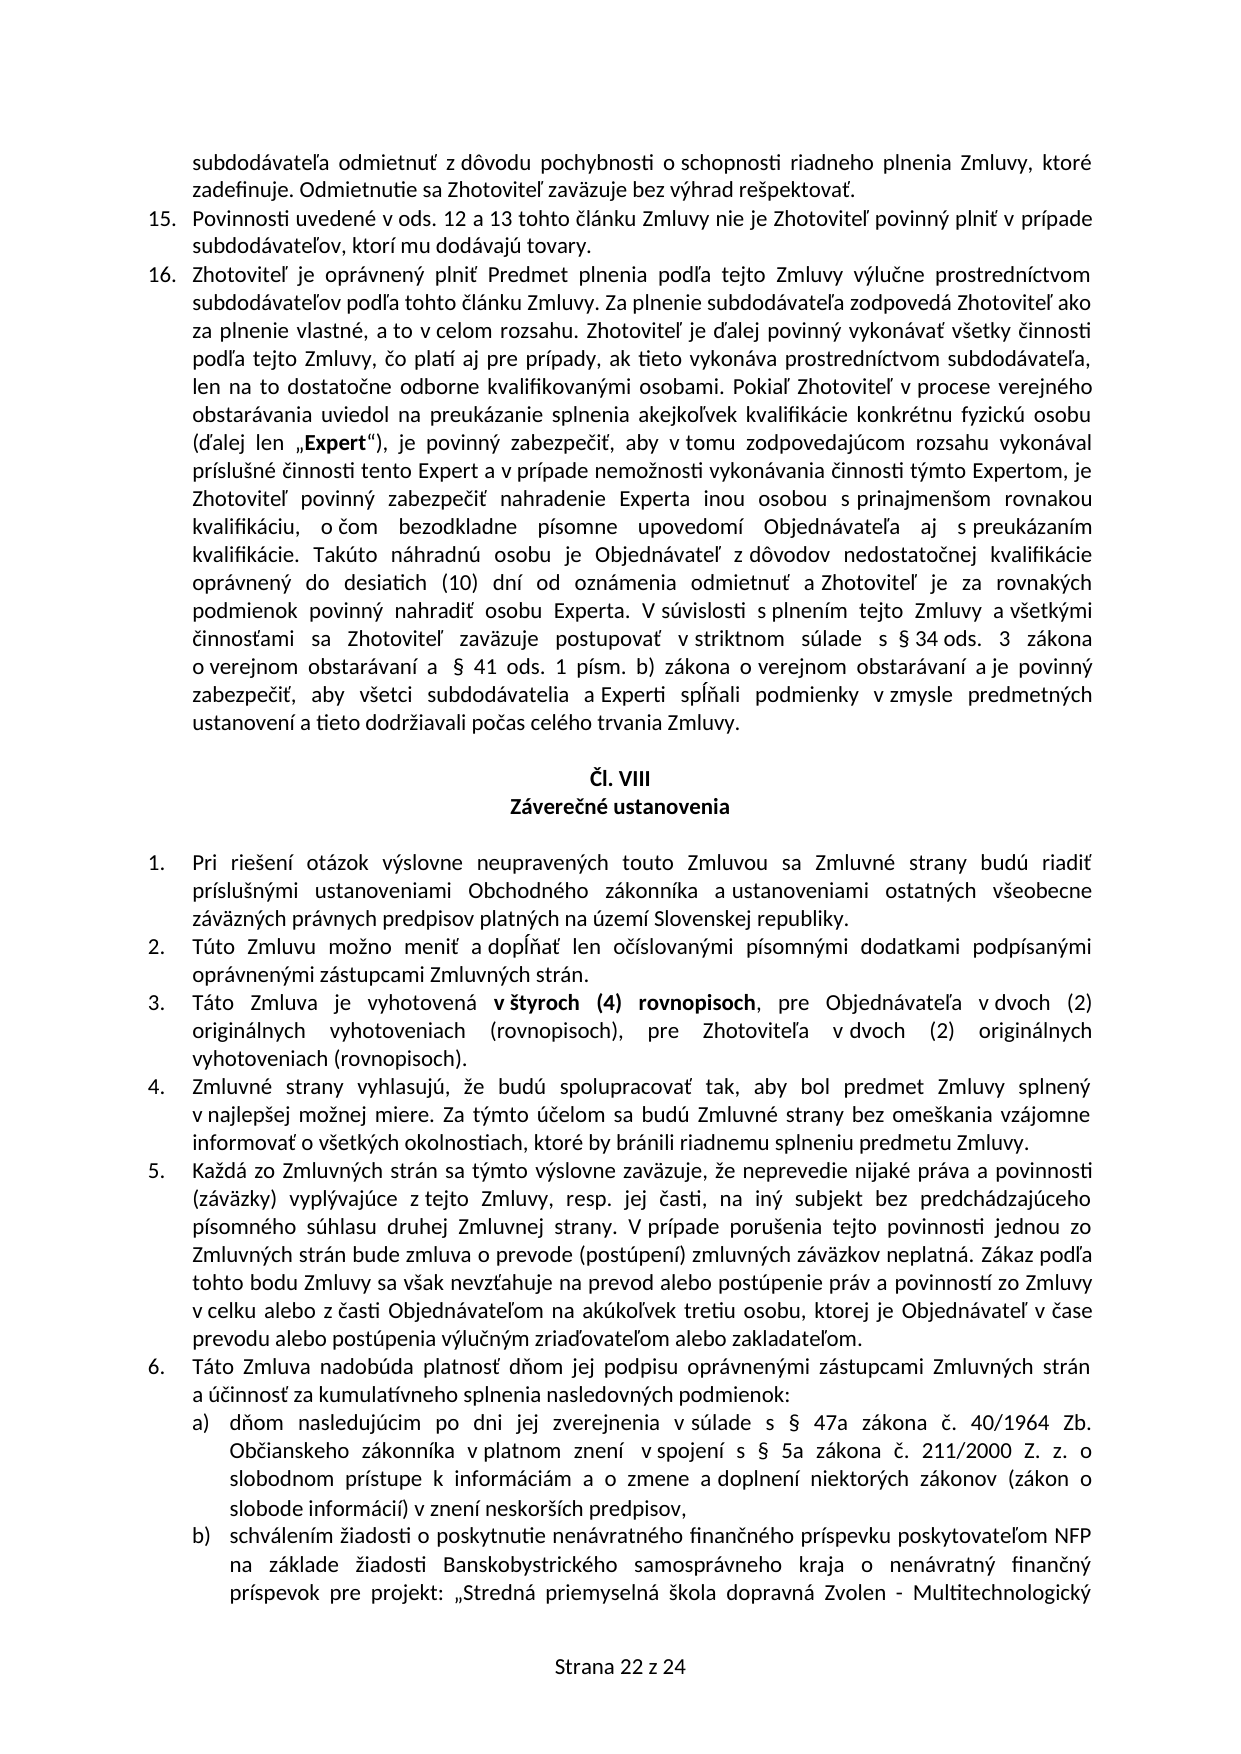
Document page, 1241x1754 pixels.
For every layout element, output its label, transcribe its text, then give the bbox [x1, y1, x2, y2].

list Povinnosti uvedené v ods. 12 a 13 tohto článku Zmluvy nie je Zhotoviteľ povinný plniť v prípade subdodávateľov, ktorí mu dodávajú tovary. [148, 204, 1093, 260]
text Čl. VIII [148, 764, 1093, 792]
list Pri riešení otázok výslovne neupravených touto Zmluvou sa Zmluvné strany budú riadiť príslušnými ustanoveniami Obchodného zákonníka a ustanoveniami ostatných všeobecne záväzných právnych predpisov platných na území Slovenskej republiky. [148, 848, 1093, 932]
list Zmluvné strany vyhlasujú, že budú spolupracovať tak, aby bol predmet Zmluvy splnený v najlepšej možnej miere. Za týmto účelom sa budú Zmluvné strany bez omeškania vzájomne informovať o všetkých okolnostiach, ktoré by bránili riadnemu splneniu predmetu Zmluvy. [148, 1072, 1093, 1156]
list Táto Zmluva je vyhotovená v štyroch (4) rovnopisoch, pre Objednávateľa v dvoch (2) originálnych vyhotoveniach (rovnopisoch), pre Zhotoviteľa v dvoch (2) originálnych vyhotoveniach (rovnopisoch). [148, 988, 1093, 1072]
text Záverečné ustanovenia [148, 792, 1093, 820]
list Každá zo Zmluvných strán sa týmto výslovne zaväzuje, že neprevedie nijaké práva a povinnosti (záväzky) vyplývajúce z tejto Zmluvy, resp. jej časti, na iný subjekt bez predchádzajúceho písomného súhlasu druhej Zmluvnej strany. V prípade porušenia tejto povinnosti jednou zo Zmluvných strán bude zmluva o prevode (postúpení) zmluvných záväzkov neplatná. Zákaz podľa tohto bodu Zmluvy sa však nevzťahuje na prevod alebo postúpenie práv a povinností zo Zmluvy v celku alebo z časti Objednávateľom na akúkoľvek tretiu osobu, ktorej je Objednávateľ v čase prevodu alebo postúpenia výlučným zriaďovateľom alebo zakladateľom. [148, 1156, 1093, 1352]
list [192, 1522, 1093, 1606]
list Táto Zmluva nadobúda platnosť dňom jej podpisu oprávnenými zástupcami Zmluvných strán a účinnosť za kumulatívneho splnenia nasledovných podmienok: [148, 1352, 1093, 1408]
list Zhotoviteľ je oprávnený plniť Predmet plnenia podľa tejto Zmluvy výlučne prostredníctvom subdodávateľov podľa tohto článku Zmluvy. Za plnenie subdodávateľa zodpovedá Zhotoviteľ ako za plnenie vlastné, a to v celom rozsahu. Zhotoviteľ je ďalej povinný vykonávať všetky činnosti podľa tejto Zmluvy, čo platí aj pre prípady, ak tieto vykonáva prostredníctvom subdodávateľa, len na to dostatočne odborne kvalifikovanými osobami. Pokiaľ Zhotoviteľ v procese verejného obstarávania uviedol na preukázanie splnenia akejkoľvek kvalifikácie konkrétnu fyzickú osobu (ďalej len „Expert“), je povinný zabezpečiť, aby v tomu zodpovedajúcom rozsahu vykonával príslušné činnosti tento Expert a v prípade nemožnosti vykonávania činnosti týmto Expertom, je Zhotoviteľ povinný zabezpečiť nahradenie Experta inou osobou s prinajmenšom rovnakou kvalifikáciu, o čom bezodkladne písomne upovedomí Objednávateľa aj s preukázaním kvalifikácie. Takúto náhradnú osobu je Objednávateľ z dôvodov nedostatočnej kvalifikácie oprávnený do desiatich (10) dní od oznámenia odmietnuť a Zhotoviteľ je za rovnakých podmienok povinný nahradiť osobu Experta. V súvislosti s plnením tejto Zmluvy a všetkými činnosťami sa Zhotoviteľ zaväzuje postupovať v striktnom súlade s § 34 ods. 3 zákona o verejnom obstarávaní a § 41 ods. 1 písm. b) zákona o verejnom obstarávaní a je povinný zabezpečiť, aby všetci subdodávatelia a Experti spĺňali podmienky v zmysle predmetných ustanovení a tieto dodržiavali počas celého trvania Zmluvy. [148, 260, 1093, 736]
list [148, 148, 1093, 204]
list Túto Zmluvu možno meniť a dopĺňať len očíslovanými písomnými dodatkami podpísanými oprávnenými zástupcami Zmluvných strán. [148, 932, 1093, 988]
list dňom nasledujúcim po dni jej zverejnenia v súlade s § 47a zákona č. 40/1964 Zb. Občianskeho zákonníka v platnom znení v spojení s § 5a zákona č. 211/2000 Z. z. o slobodnom prístupe k informáciám a o zmene a doplnení niektorých zákonov (zákon o slobode informácií) v znení neskorších predpisov, [192, 1408, 1093, 1522]
